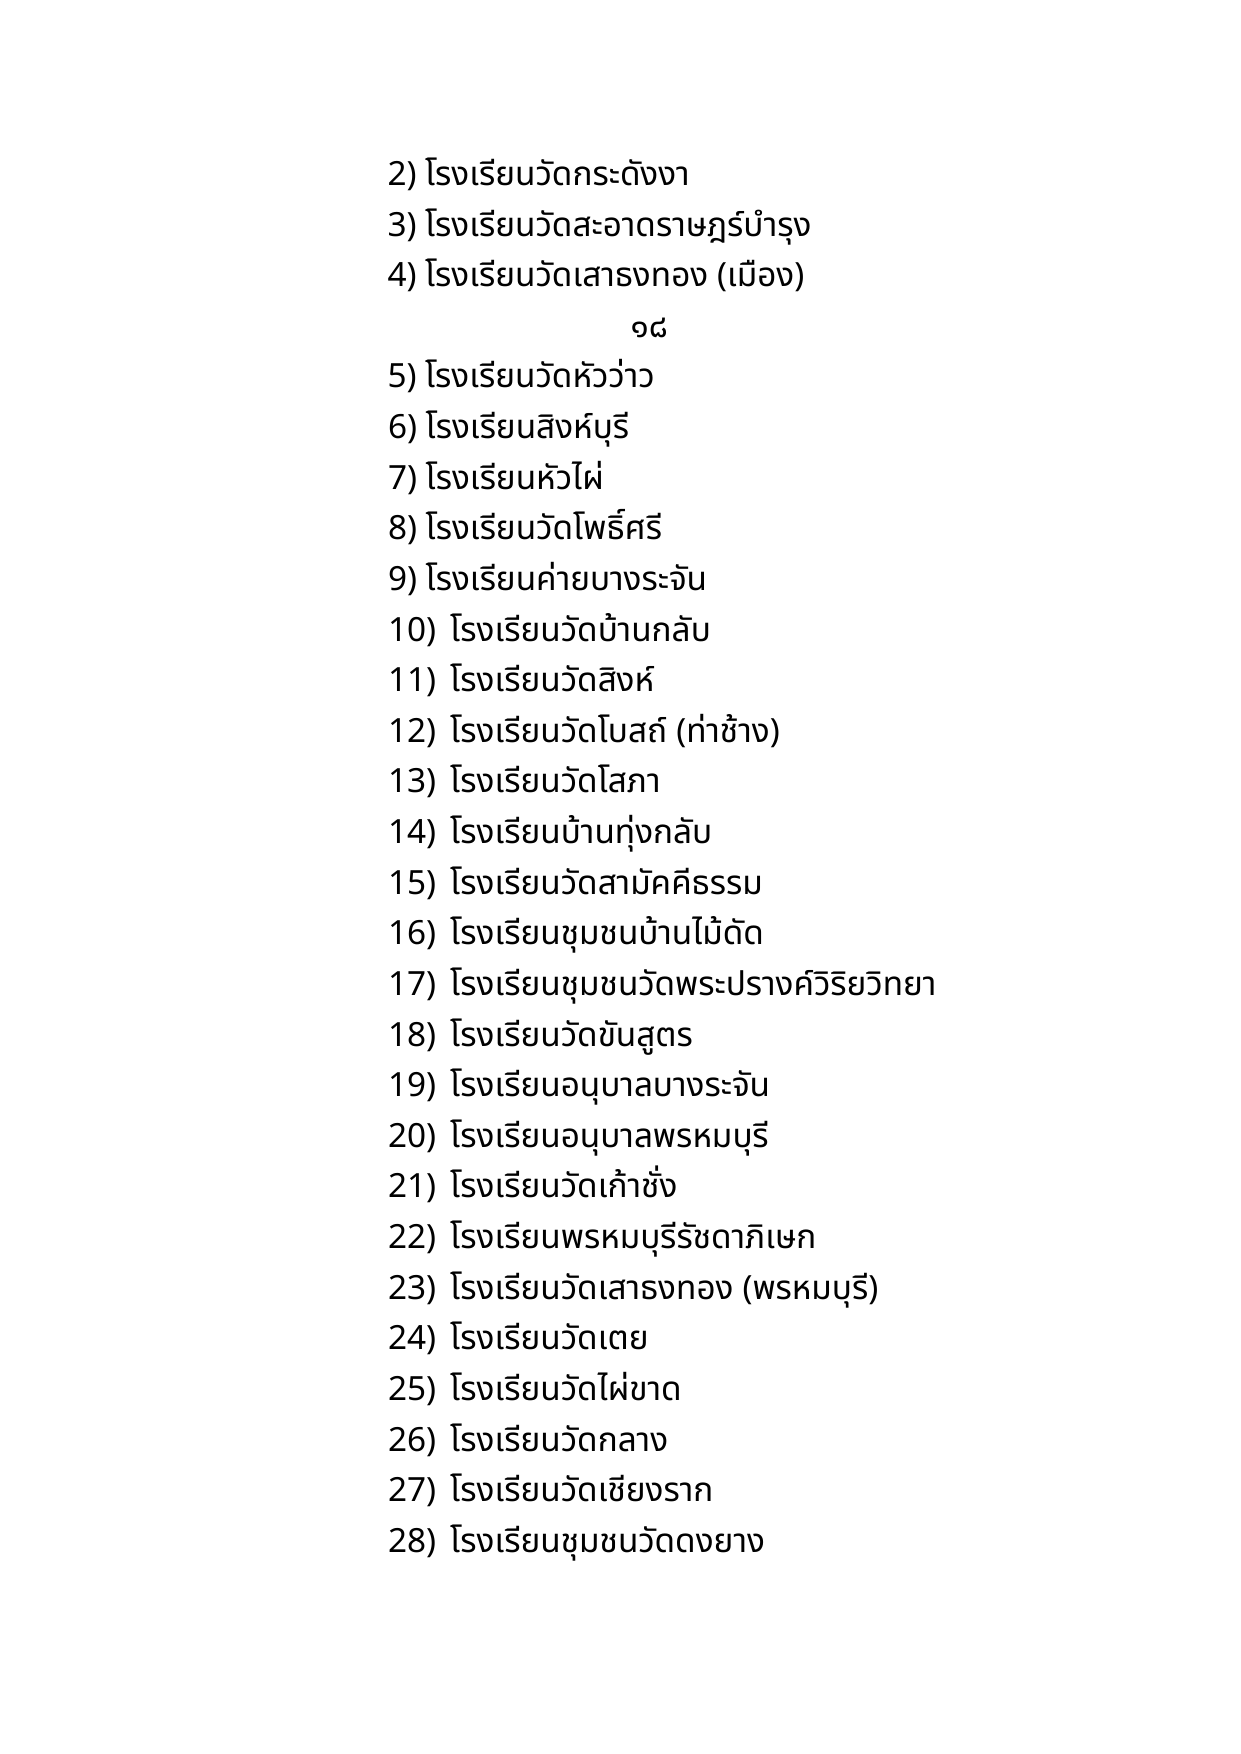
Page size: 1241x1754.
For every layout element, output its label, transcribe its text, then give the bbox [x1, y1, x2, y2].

list โรงเรียนหัวไผ่ [388, 453, 1148, 504]
list โรงเรียนชุมชนบ้านไม้ดัด [388, 909, 1148, 960]
list โรงเรียนอนุบาลพรหมบุรี [388, 1112, 1148, 1162]
list โรงเรียนชุมชนวัดดงยาง [388, 1517, 1148, 1567]
list โรงเรียนวัดกลาง [388, 1415, 1148, 1466]
list โรงเรียนวัดเสาธงทอง (พรหมบุรี) [388, 1263, 1148, 1314]
list โรงเรียนวัดขันสูตร [388, 1010, 1148, 1061]
list โรงเรียนวัดหัวว่าว [387, 352, 1148, 403]
list โรงเรียนวัดบ้านกลับ [388, 605, 1148, 656]
text ๑๘ [150, 302, 1148, 352]
list โรงเรียนค่ายบางระจัน [388, 555, 1148, 605]
list โรงเรียนพรหมบุรีรัชดาภิเษก [388, 1213, 1148, 1263]
list โรงเรียนวัดเก้าชั่ง [388, 1162, 1148, 1213]
list โรงเรียนวัดสิงห์ [388, 656, 1148, 707]
list โรงเรียนวัดสามัคคีธรรม [388, 858, 1148, 909]
list โรงเรียนวัดเชียงราก [388, 1466, 1148, 1517]
list โรงเรียนอนุบาลบางระจัน [388, 1061, 1148, 1112]
list โรงเรียนวัดเสาธงทอง (เมือง) [387, 251, 1148, 302]
list โรงเรียนชุมชนวัดพระปรางค์วิริยวิทยา [388, 960, 1148, 1010]
list โรงเรียนวัดกระดังงา [387, 150, 1148, 201]
list โรงเรียนวัดโสภา [388, 757, 1148, 808]
list โรงเรียนบ้านทุ่งกลับ [388, 808, 1148, 858]
list โรงเรียนวัดไผ่ขาด [388, 1365, 1148, 1415]
list โรงเรียนวัดโบสถ์ (ท่าช้าง) [388, 707, 1148, 757]
list โรงเรียนวัดโพธิ์ศรี [388, 504, 1148, 555]
list โรงเรียนวัดสะอาดราษฎร์บำรุง [387, 201, 1148, 251]
list โรงเรียนวัดเตย [388, 1314, 1148, 1365]
list โรงเรียนสิงห์บุรี [388, 403, 1148, 453]
